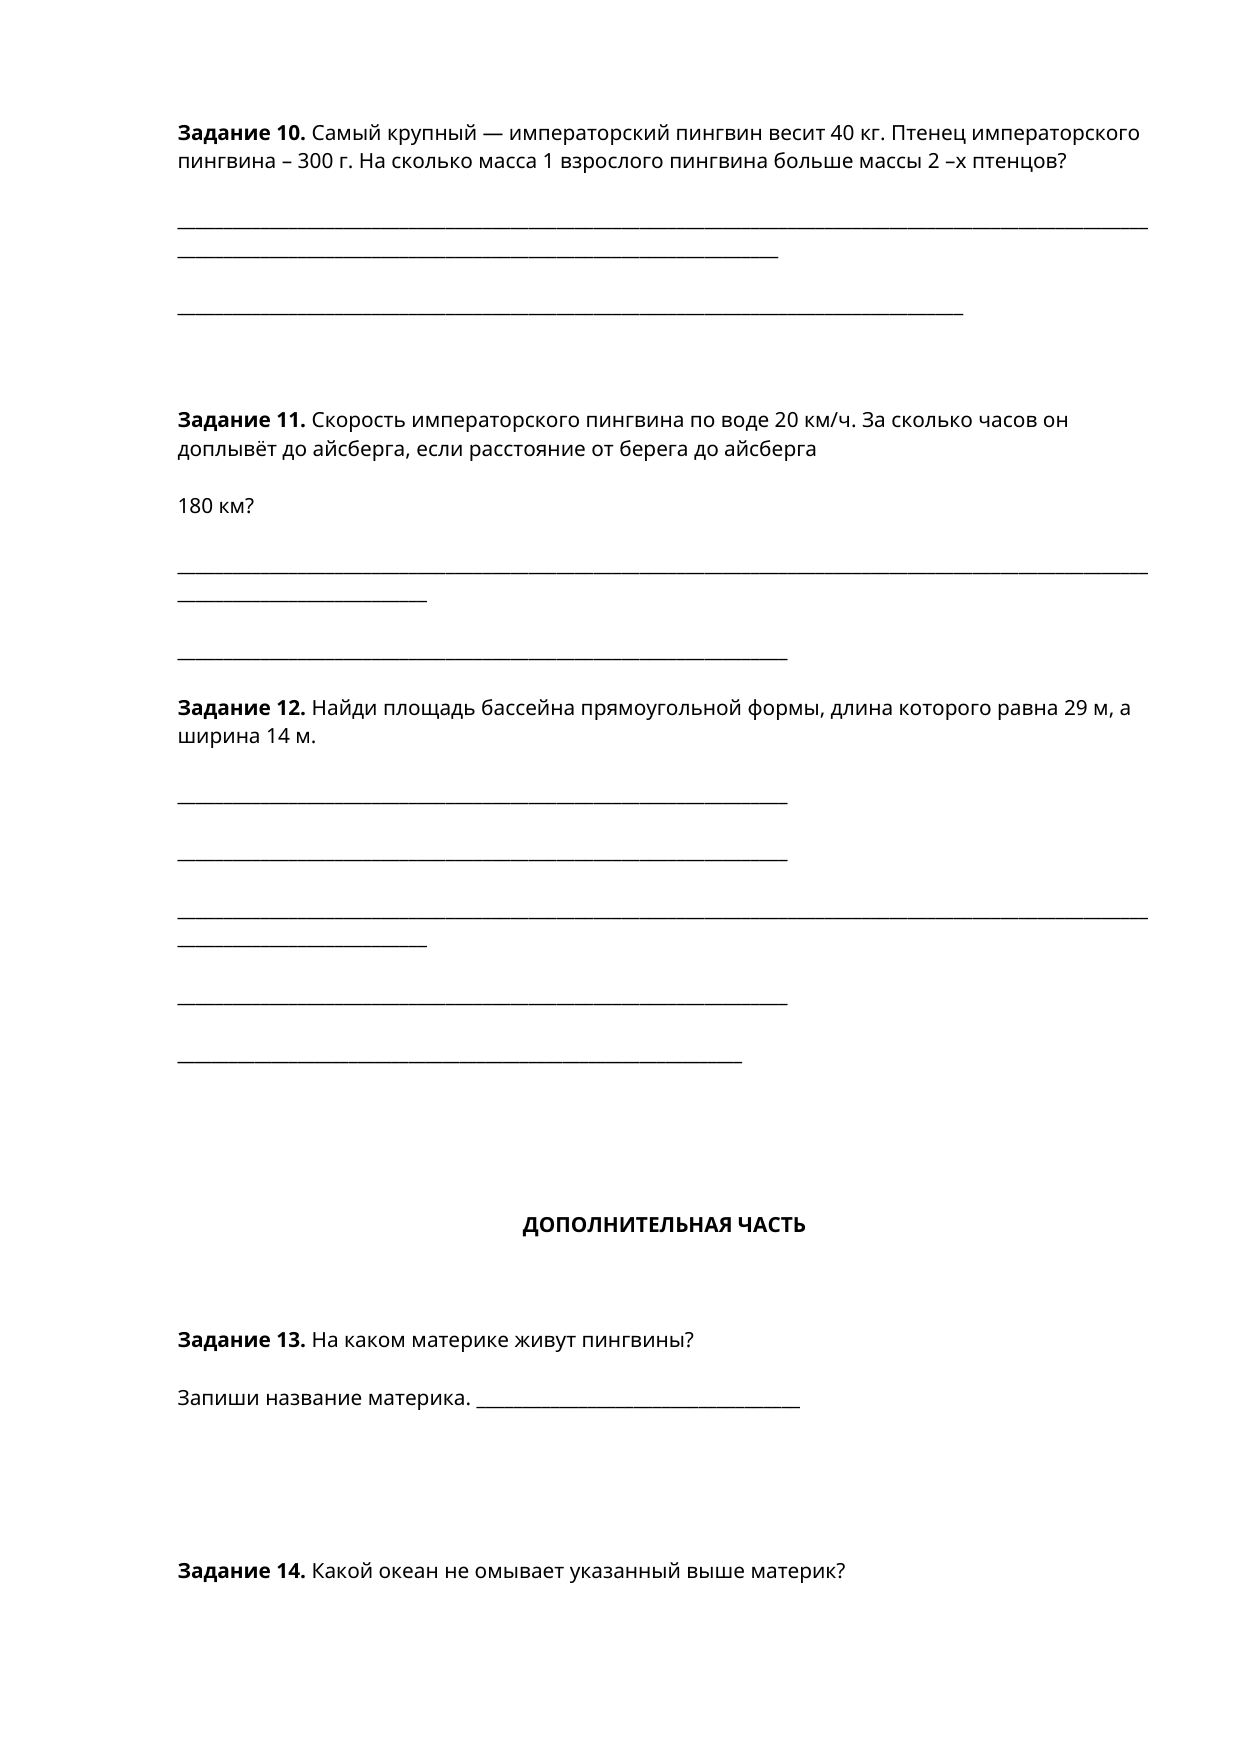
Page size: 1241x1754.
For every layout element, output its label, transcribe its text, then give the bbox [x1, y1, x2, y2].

text ____________________________________________________________________________________________________________________________________ [177, 549, 1152, 606]
text Задание 11. Скорость императорского пингвина по воде 20 км/ч. За сколько часов он доплывёт до айсберга, если расстояние от берега до айсберга [177, 405, 1152, 462]
text 180 км? [177, 491, 1152, 520]
text __________________________________________________________________ [177, 836, 1152, 865]
text Задание 14. Какой океан не омывает указанный выше материк? [177, 1556, 1152, 1584]
text __________________________________________________________________________________________________________________________________________________________________________ [177, 204, 1152, 261]
text Задание 13. На каком материке живут пингвины? [177, 1326, 1152, 1354]
text __________________________________________________________________ [177, 635, 1152, 663]
text ____________________________________________________________________________________________________________________________________ [177, 894, 1152, 951]
text ДОПОЛНИТЕЛЬНАЯ ЧАСТЬ [177, 1210, 1152, 1239]
text __________________________________________________________________ [177, 779, 1152, 807]
text Задание 12. Найди площадь бассейна прямоугольной формы, длина которого равна 29 м, а ширина 14 м. [177, 693, 1152, 749]
text __________________________________________________________________ [177, 980, 1152, 1008]
text _____________________________________________________________________________________ [177, 290, 1152, 319]
text __________________________________________________________________ [177, 1038, 1152, 1066]
text Запиши название материка. ___________________________________ [177, 1383, 1152, 1412]
text Задание 10. Самый крупный — императорский пингвин весит 40 кг. Птенец императорского пингвина – 300 г. На сколько масса 1 взрослого пингвина больше массы 2 –х птенцов? [177, 118, 1152, 175]
